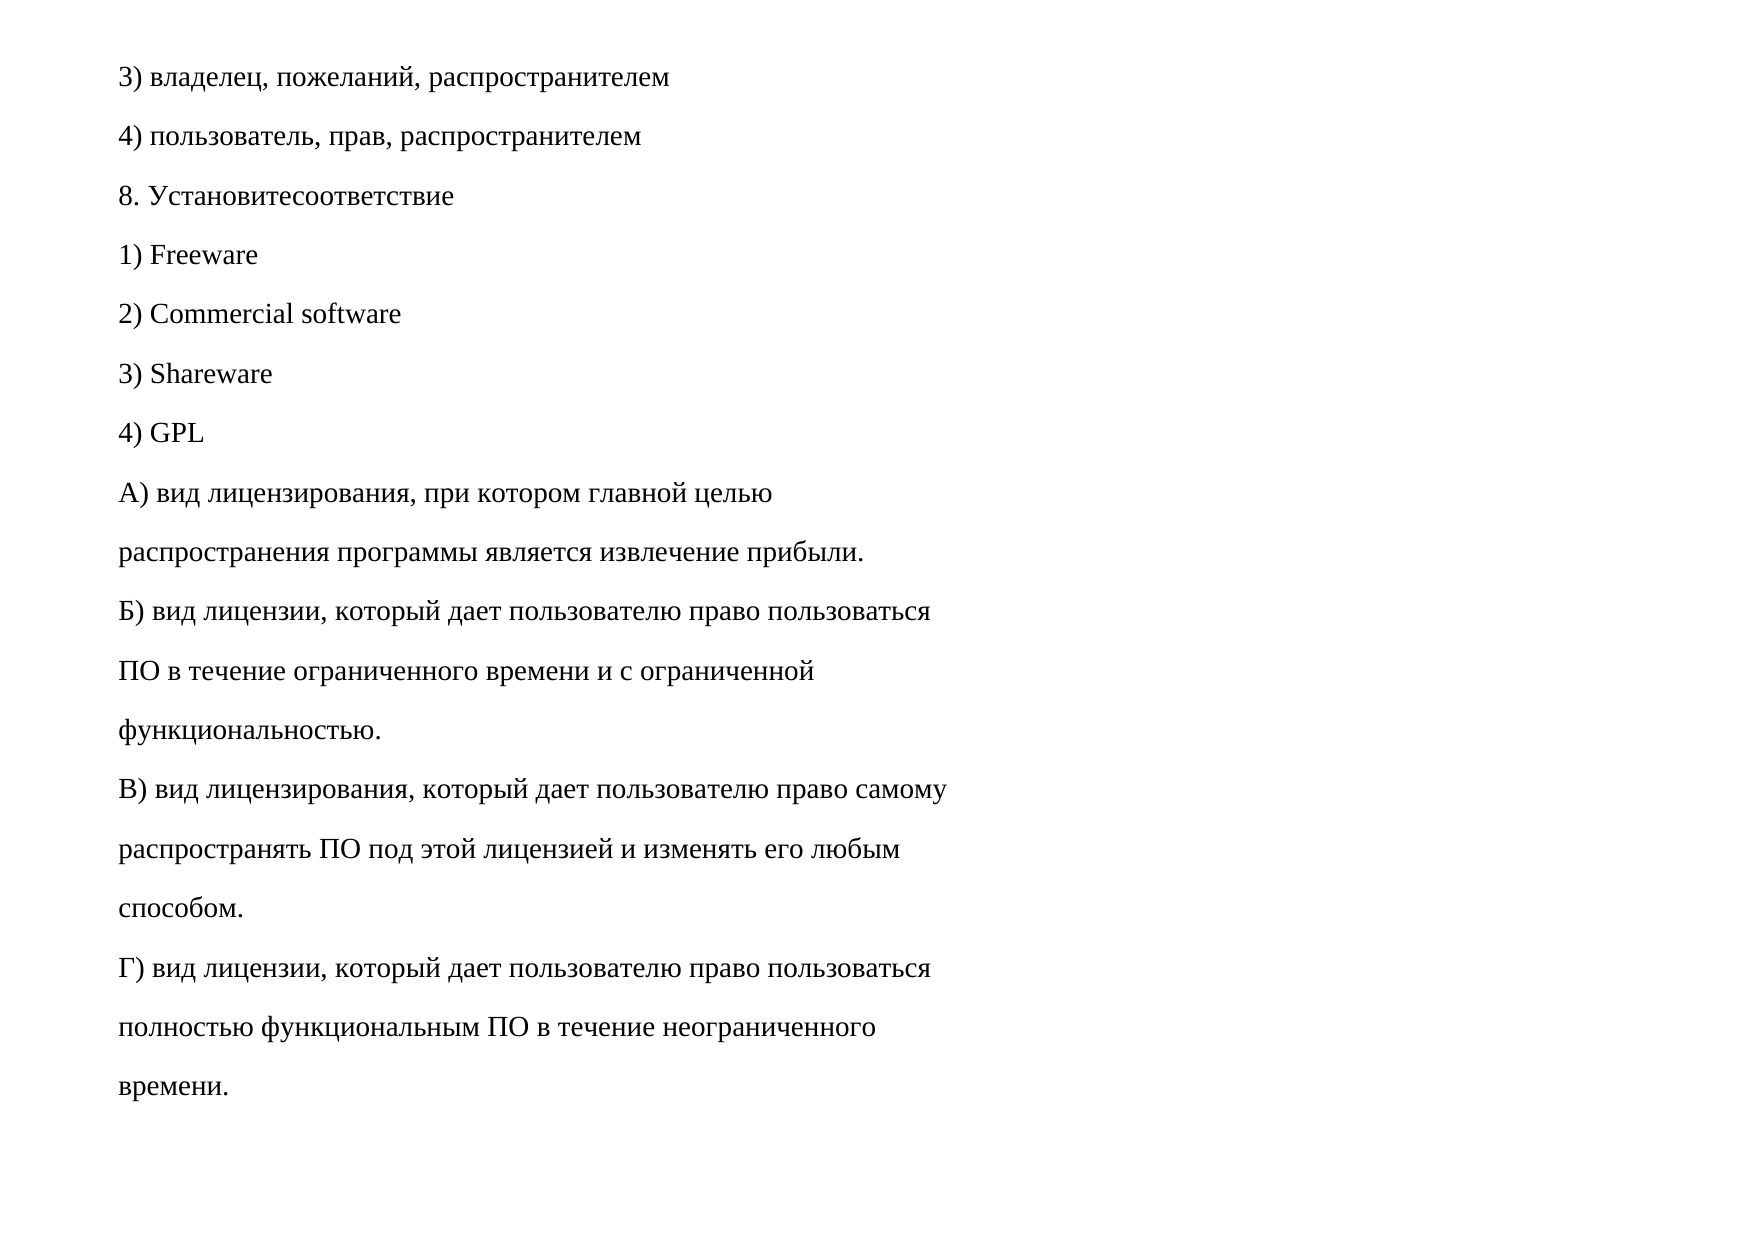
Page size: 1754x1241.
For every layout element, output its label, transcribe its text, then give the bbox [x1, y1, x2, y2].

text ПО в течение ограниченного времени и с ограниченной [118, 653, 1636, 686]
text 4) GPL [118, 415, 1636, 449]
text 8. Установитесоответствие [118, 178, 1636, 211]
text 4) пользователь, прав, распространителем [118, 118, 1636, 152]
text распространения программы является извлечение прибыли. [118, 534, 1636, 568]
text 3) владелец, пожеланий, распространителем [118, 59, 1636, 93]
text способом. [118, 890, 1636, 924]
text времени. [118, 1068, 1636, 1102]
text 2) Commercial software [118, 297, 1636, 330]
text функциональностью. [118, 712, 1636, 746]
text 3) Shareware [118, 356, 1636, 389]
text Б) вид лицензии, который дает пользователю право пользоваться [118, 593, 1636, 627]
text А) вид лицензирования, при котором главной целью [118, 475, 1636, 508]
text 1) Freeware [118, 237, 1636, 271]
text Г) вид лицензии, который дает пользователю право пользоваться [118, 950, 1636, 983]
text распространять ПО под этой лицензией и изменять его любым [118, 831, 1636, 864]
text В) вид лицензирования, который дает пользователю право самому [118, 772, 1636, 805]
text полностью функциональным ПО в течение неограниченного [118, 1009, 1636, 1043]
